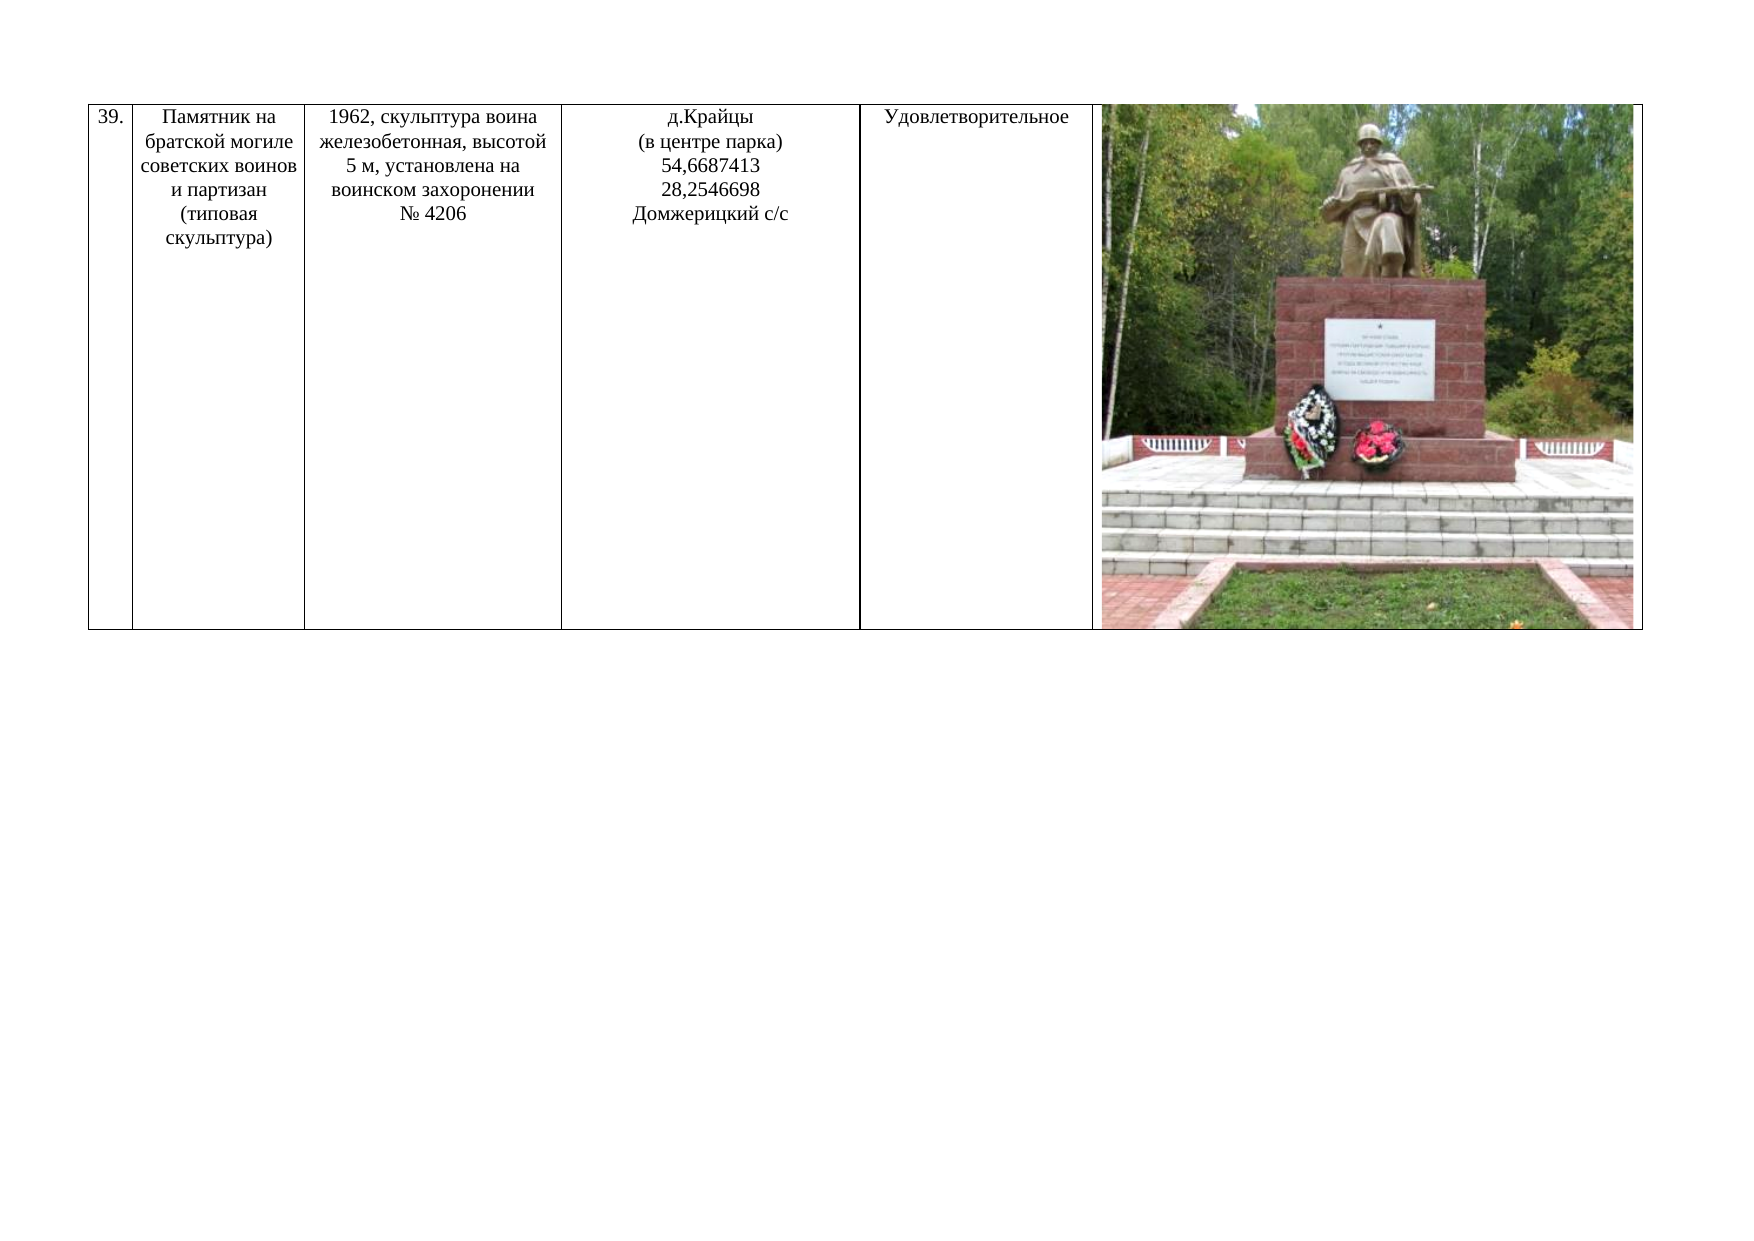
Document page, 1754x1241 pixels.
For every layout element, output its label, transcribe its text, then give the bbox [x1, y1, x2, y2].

table_cell [1093, 105, 1101, 629]
table_cell 1962, скульптура воина железобетонная, высотой 5 м, установлена на воинском захоронении № 4206 [305, 105, 561, 629]
table_cell д.Крайцы (в центре парка) 54,6687413 28,2546698 Домжерицкий с/с [562, 105, 859, 629]
table_cell [1634, 105, 1642, 629]
picture [1101, 104, 1634, 629]
table_cell Памятник на братской могиле советских воинов и партизан (типовая скульптура) [133, 105, 304, 629]
table_cell 39. [89, 105, 132, 629]
table_cell Удовлетворительное [861, 105, 1092, 629]
